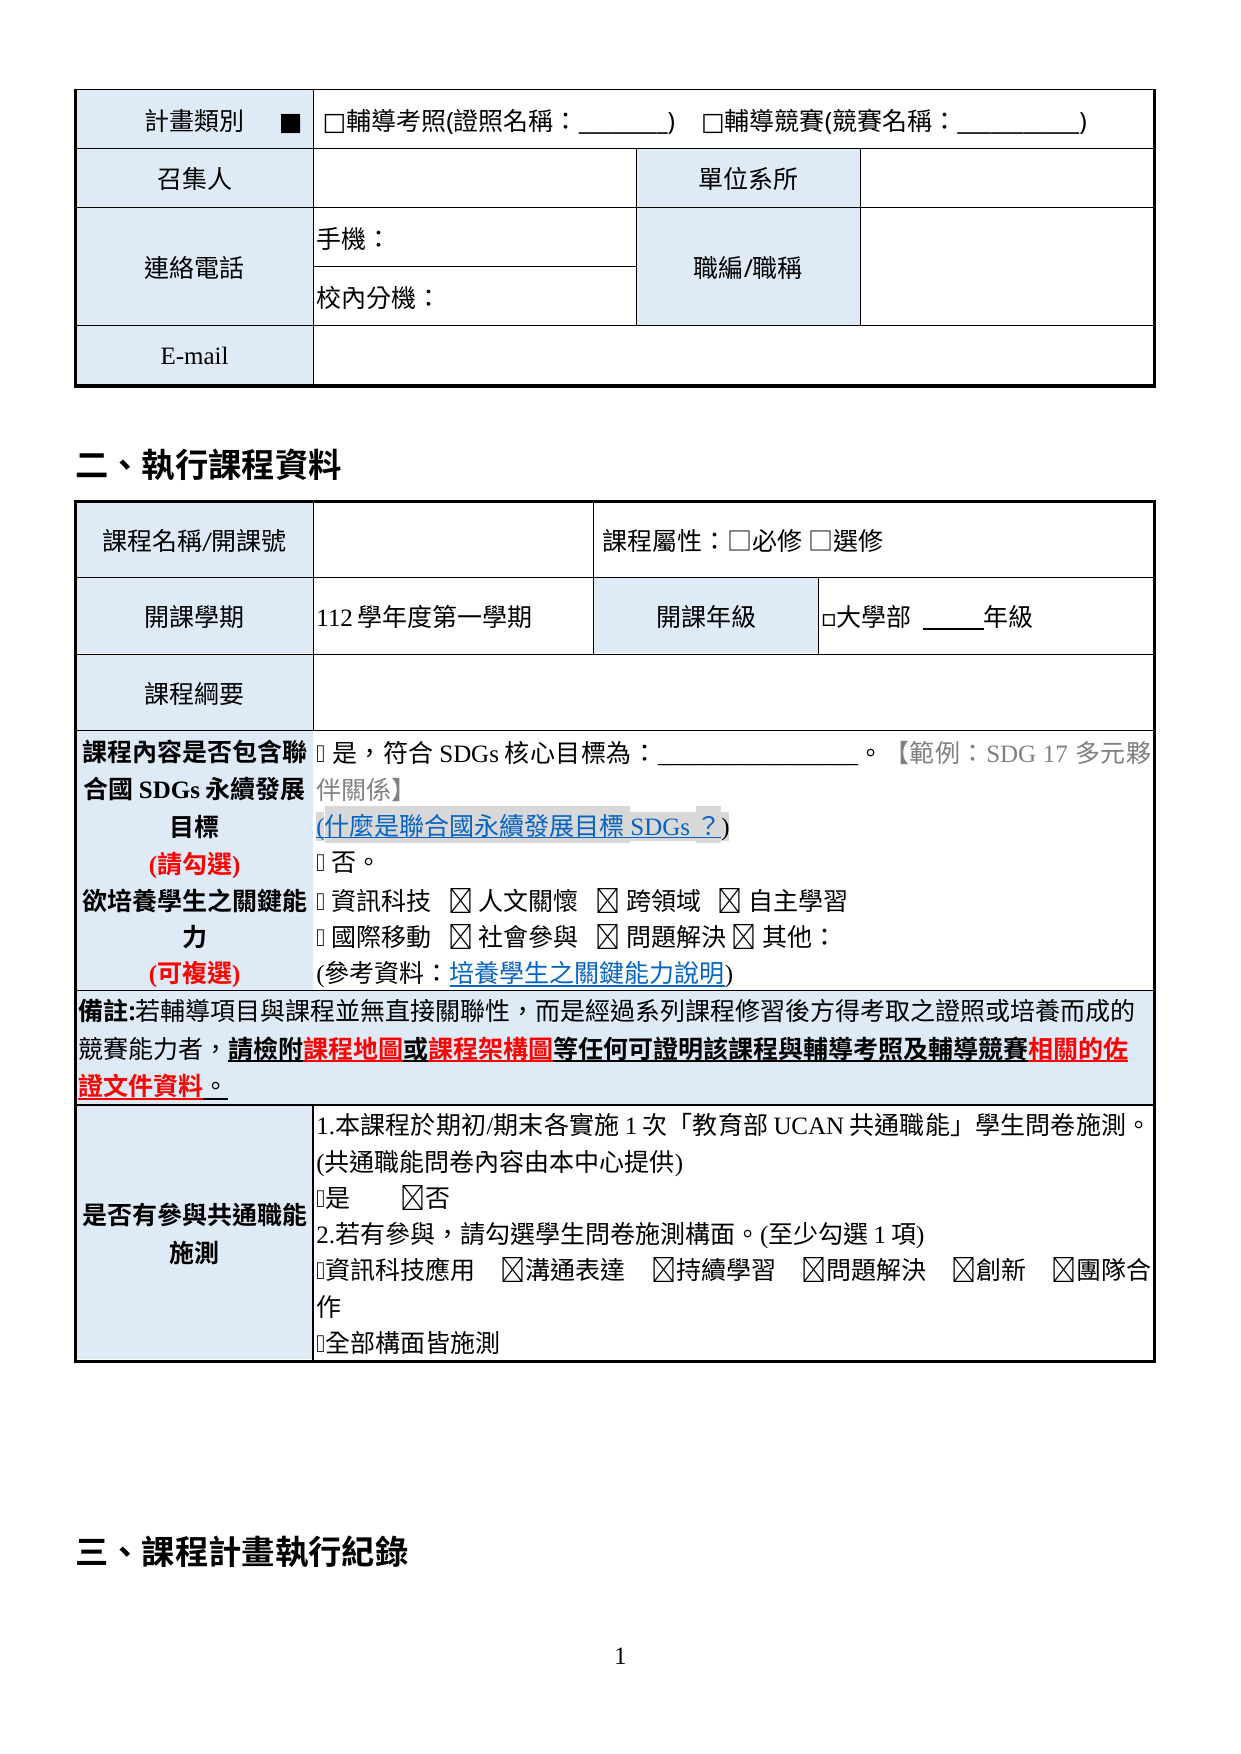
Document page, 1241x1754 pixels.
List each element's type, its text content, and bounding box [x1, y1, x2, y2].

table_cell 單位系所 [637, 149, 860, 207]
table_header 課程屬性：□必修 □選修 [594, 503, 1153, 577]
table_cell 112學年度第一學期 [314, 578, 593, 653]
table_header 課程名稱/開課號 [77, 503, 313, 577]
text 三、課程計畫執行紀錄 [75, 1513, 1165, 1588]
table_header [314, 503, 593, 577]
table_cell 課程綱要 [77, 655, 313, 730]
table_cell 欲培養學生之關鍵能力 (可複選) [77, 881, 313, 990]
table_cell [861, 208, 1153, 325]
table_cell 校內分機： [314, 267, 636, 325]
table_cell [314, 326, 1153, 384]
table_cell 召集人 [77, 149, 313, 207]
table_cell [314, 655, 1153, 730]
table_cell [314, 149, 636, 207]
table_cell 手機： [314, 208, 636, 266]
table_cell □大學部 年級 [819, 578, 1153, 653]
text 二、執行課程資料 [75, 425, 1165, 500]
table_cell 1.本課程於期初/期末各實施1次「教育部UCAN共通職能」學生問卷施測。(共通職能問卷內容由本中心提供) 是 否 2.若有參與，請勾選學生問卷施測構面。(至少勾選1項) 資訊科技應用 溝通表達 持續學習 問題解決 創新 團隊合作 全部構面皆施測 [314, 1106, 1153, 1359]
table_cell 是，符合SDGs核心目標為：________________。【範例：SDG 17 多元夥伴關係】 (什麼是聯合國永續發展目標 SDGs ？) 否。 [313, 731, 1153, 881]
table_cell □輔導考照(證照名稱：________) □輔導競賽(競賽名稱：___________) [314, 90, 1153, 148]
table_cell 備註:若輔導項目與課程並無直接關聯性，而是經過系列課程修習後方得考取之證照或培養而成的競賽能力者，請檢附課程地圖或課程架構圖等任何可證明該課程與輔導考照及輔導競賽相關的佐證文件資料。 [77, 991, 1153, 1104]
table_cell 職編/職稱 [637, 208, 860, 325]
table_cell E-mail [77, 326, 313, 384]
table_cell 開課學期 [77, 578, 313, 653]
table_cell 計畫類別 [77, 90, 313, 148]
table_cell 資訊科技 人文關懷 跨領域 自主學習 國際移動 社會參與 問題解決 其他： (參考資料：培養學生之關鍵能力說明) [313, 881, 1153, 990]
table_cell 開課年級 [594, 578, 818, 653]
table_cell 連絡電話 [77, 208, 313, 325]
table_cell 是否有參與共通職能施測 [77, 1106, 312, 1359]
table_cell [861, 149, 1153, 207]
table_cell 課程內容是否包含聯合國SDGs永續發展目標 (請勾選) [77, 731, 313, 881]
